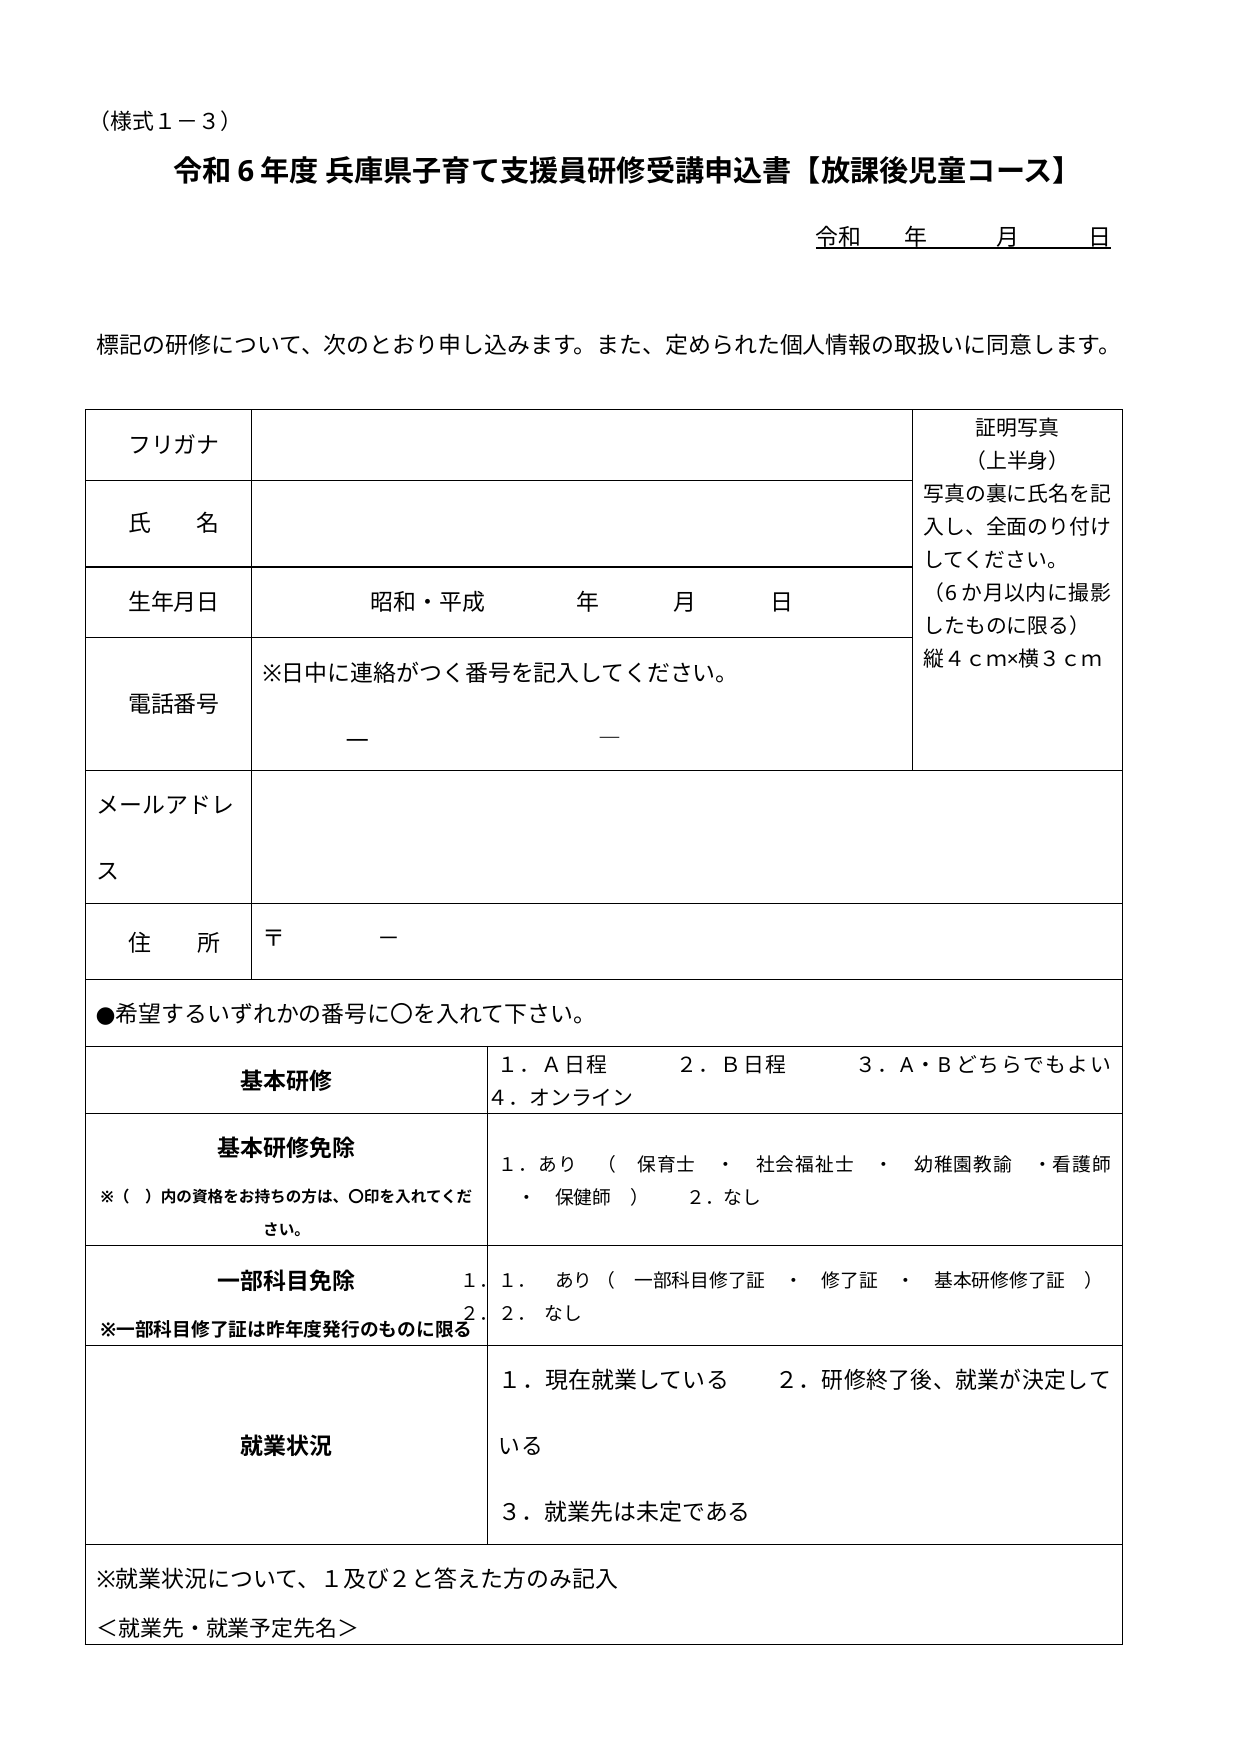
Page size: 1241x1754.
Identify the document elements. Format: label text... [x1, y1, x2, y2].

table_cell 住 所 [86, 904, 251, 979]
table_cell 証明写真 （上半身） 写真の裏に氏名を記入し、全面のり付けしてください。 （6か月以内に撮影したものに限る） 縦４ｃｍ×横３ｃｍ [913, 410, 1122, 770]
table_header 令和 年 月 日 標記の研修について、次のとおり申し込みます。また、定められた個人情報の取扱いに同意します。 [85, 202, 1122, 409]
table_cell 昭和・平成 年 月 日 [252, 568, 912, 637]
table_cell １．あり （ 保育士 ・ 社会福祉士 ・ 幼稚園教諭 ・看護師 ・ 保健師 ） ２．なし [488, 1114, 1122, 1245]
table_cell フリガナ [86, 410, 251, 480]
table_cell １．現在就業している ２．研修終了後、就業が決定している ３．就業先は未定である [488, 1346, 1122, 1544]
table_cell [86, 1545, 1122, 1643]
table_cell 基本研修免除 ※（ ）内の資格をお持ちの方は、〇印を入れてください。 [86, 1114, 487, 1245]
table_cell 一部科目免除 ※一部科目修了証は昨年度発行のものに限る [86, 1246, 487, 1345]
table_cell メールアドレス [86, 771, 251, 902]
text 令和6年度 兵庫県子育て支援員研修受講申込書【放課後児童コース】 [89, 136, 1167, 202]
text （様式１－３） [89, 103, 1167, 136]
table_cell 生年月日 [86, 568, 251, 637]
table_cell 氏 名 [86, 481, 251, 566]
table_cell 基本研修 [86, 1047, 487, 1113]
table_cell ●希望するいずれかの番号に〇を入れて下さい。 [86, 980, 1122, 1046]
table_cell 〒 － [252, 904, 1122, 979]
table_cell [252, 481, 912, 566]
table_cell 就業状況 [86, 1346, 487, 1544]
table_cell [252, 771, 1122, 902]
table_cell ※日中に連絡がつく番号を記入してください。 ― ― [252, 638, 912, 770]
table_cell １．Ａ日程 ２．Ｂ日程 ３．A・Bどちらでもよい ４．オンライン [488, 1047, 1122, 1113]
table_cell [252, 410, 912, 480]
table_cell 電話番号 [86, 638, 251, 770]
table_cell １． あり （ 一部科目修了証 ・ 修了証 ・ 基本研修修了証 ） ２． なし [488, 1246, 1122, 1345]
